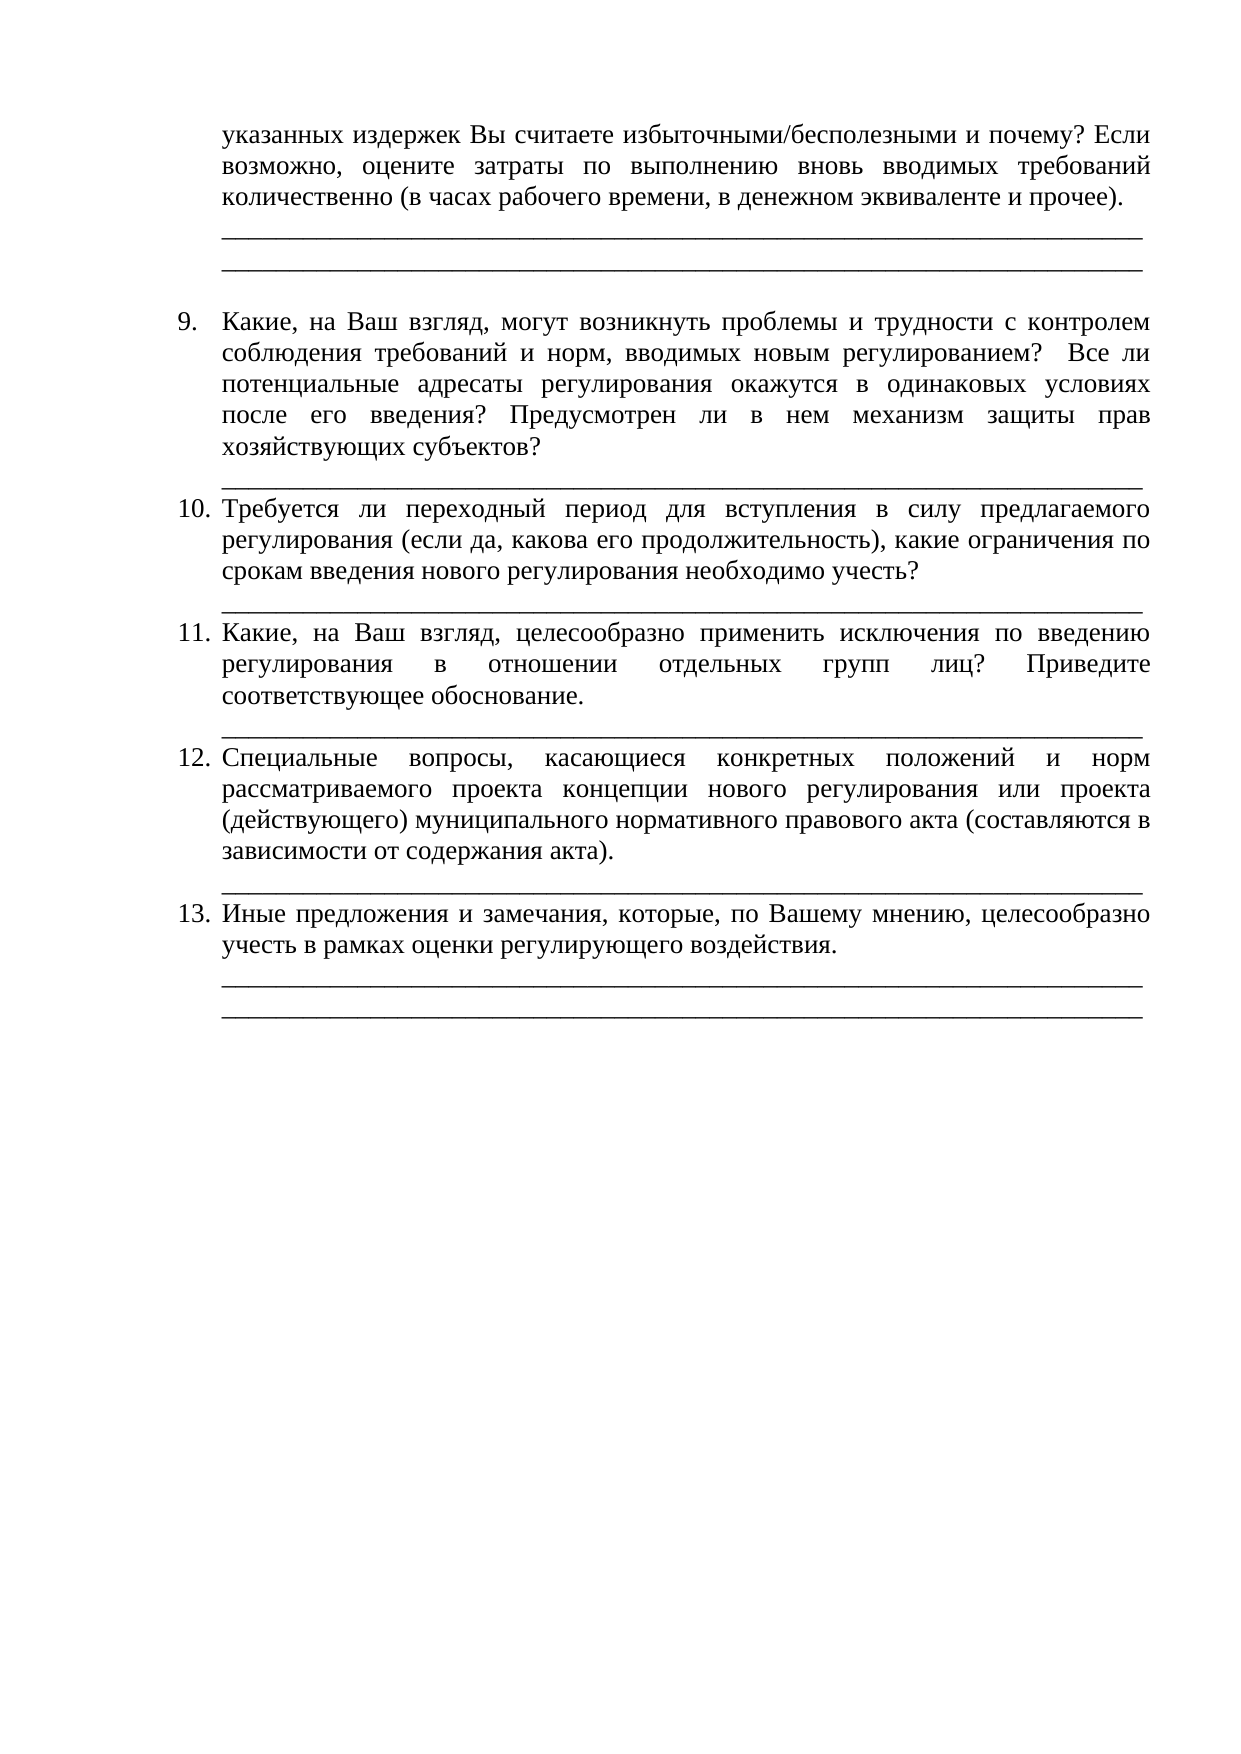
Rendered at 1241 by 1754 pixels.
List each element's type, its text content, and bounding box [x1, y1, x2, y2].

list Какие, на Ваш взгляд, целесообразно применить исключения по введению регулирования в отношении отдельных групп лиц? Приведите соответствующее обоснование. [177, 616, 1152, 710]
list Иные предложения и замечания, которые, по Вашему мнению, целесообразно учесть в рамках оценки регулирующего воздействия. [177, 897, 1152, 959]
text ____________________________________________________________________ [222, 710, 1152, 741]
text ____________________________________________________________________ [222, 585, 1152, 616]
text ____________________________________________________________________ [222, 866, 1152, 897]
text ____________________________________________________________________ [222, 212, 1152, 243]
text ____________________________________________________________________ [222, 243, 1152, 274]
text ____________________________________________________________________ [222, 959, 1152, 990]
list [177, 118, 1152, 212]
list Требуется ли переходный период для вступления в силу предлагаемого регулирования (если да, какова его продолжительность), какие ограничения по срокам введения нового регулирования необходимо учесть? [177, 492, 1152, 585]
text ____________________________________________________________________ [222, 461, 1152, 492]
list Специальные вопросы, касающиеся конкретных положений и норм рассматриваемого проекта концепции нового регулирования или проекта (действующего) муниципального нормативного правового акта (составляются в зависимости от содержания акта). [177, 741, 1152, 866]
text ____________________________________________________________________ [222, 990, 1152, 1021]
list Какие, на Ваш взгляд, могут возникнуть проблемы и трудности с контролем соблюдения требований и норм, вводимых новым регулированием? Все ли потенциальные адресаты регулирования окажутся в одинаковых условиях после его введения? Предусмотрен ли в нем механизм защиты прав хозяйствующих субъектов? [177, 305, 1152, 461]
